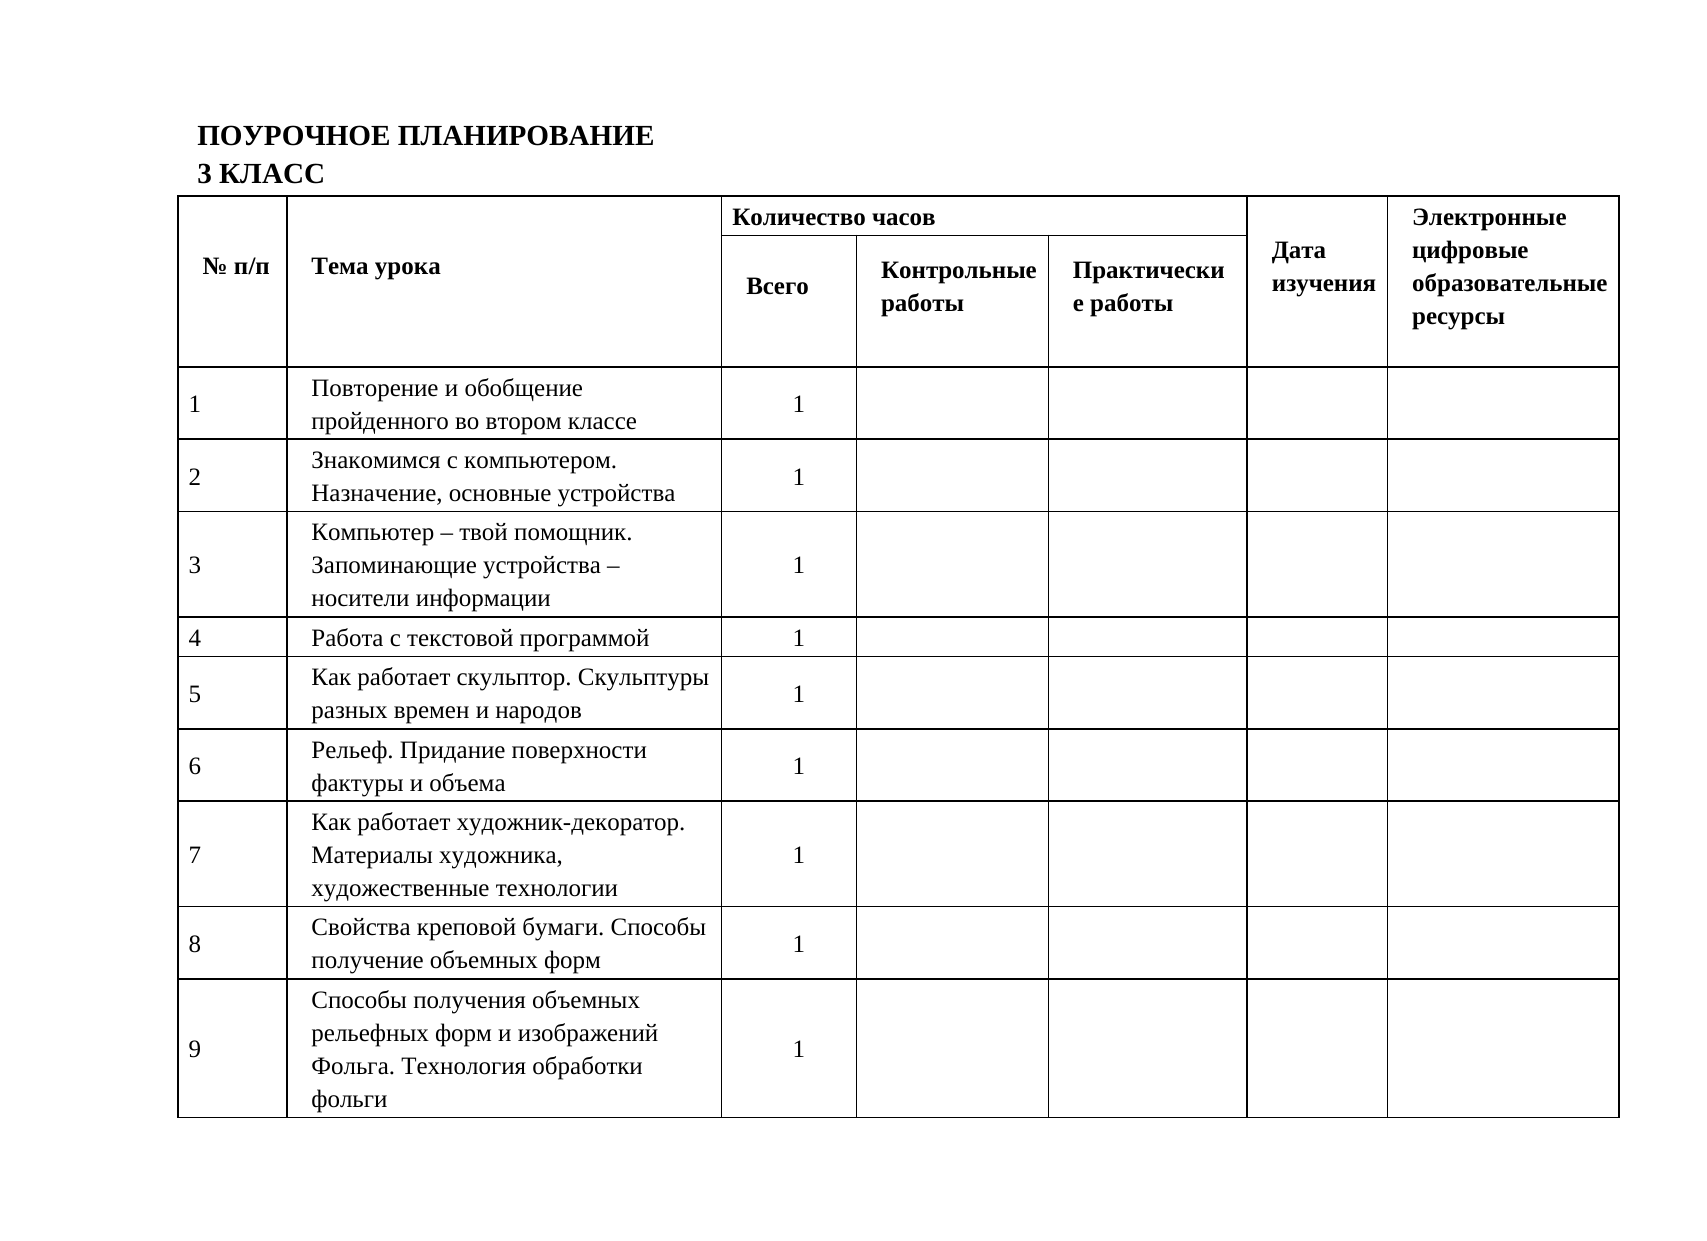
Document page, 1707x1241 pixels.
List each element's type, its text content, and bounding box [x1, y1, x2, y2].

table_cell 8 [179, 907, 286, 978]
table_cell Работа с текстовой программой [288, 618, 721, 656]
table_cell [1248, 730, 1387, 800]
table_cell [1049, 730, 1246, 800]
table_cell 1 [722, 802, 856, 906]
table_cell Способы получения объемных рельефных форм и изображений Фольга. Технология обработки фольги [288, 980, 721, 1117]
table_cell Контрольные работы [857, 236, 1048, 366]
table_cell Компьютер – твой помощник. Запоминающие устройства – носители информации [288, 512, 721, 616]
table_cell 1 [722, 618, 856, 656]
table_cell [1049, 802, 1246, 906]
table_cell [1388, 907, 1618, 978]
table_cell [1388, 440, 1618, 511]
table_cell Знакомимся с компьютером. Назначение, основные устройства [288, 440, 721, 511]
table_cell [1388, 802, 1618, 906]
table_cell [857, 730, 1048, 800]
table_cell Рельеф. Придание поверхности фактуры и объема [288, 730, 721, 800]
table_cell [1388, 657, 1618, 728]
table_header Количество часов [722, 197, 1246, 234]
table_cell [1248, 618, 1387, 656]
table_cell [1049, 440, 1246, 511]
table_cell Свойства креповой бумаги. Способы получение объемных форм [288, 907, 721, 978]
table_cell [1049, 657, 1246, 728]
table_cell Всего [722, 236, 856, 366]
table_cell 1 [722, 980, 856, 1117]
table_cell [857, 657, 1048, 728]
table_cell [1388, 730, 1618, 800]
table_cell 1 [722, 657, 856, 728]
table_cell [1248, 440, 1387, 511]
table_cell [1248, 368, 1387, 438]
table_cell 1 [722, 907, 856, 978]
table_cell [1248, 657, 1387, 728]
table_cell [857, 512, 1048, 616]
table_cell [1248, 802, 1387, 906]
table_header Электронные цифровые образовательные ресурсы [1388, 197, 1618, 366]
table_cell 9 [179, 980, 286, 1117]
table_cell Как работает художник-декоратор. Материалы художника, художественные технологии [288, 802, 721, 906]
text ПОУРОЧНОЕ ПЛАНИРОВАНИЕ [190, 118, 1618, 152]
table_cell [857, 368, 1048, 438]
table_header Тема урока [288, 197, 721, 366]
table_cell [1049, 618, 1246, 656]
text 3 КЛАСС [190, 157, 1618, 190]
table_cell 7 [179, 802, 286, 906]
table_cell [1388, 368, 1618, 438]
table_cell Повторение и обобщение пройденного во втором классе [288, 368, 721, 438]
table_cell Как работает скульптор. Скульптуры разных времен и народов [288, 657, 721, 728]
table_cell [857, 618, 1048, 656]
table_cell Практические работы [1049, 236, 1246, 366]
table_cell 1 [722, 730, 856, 800]
table_cell 4 [179, 618, 286, 656]
table_cell 1 [722, 368, 856, 438]
table_cell [1049, 907, 1246, 978]
table_cell [1248, 512, 1387, 616]
table_cell 6 [179, 730, 286, 800]
table_cell [857, 802, 1048, 906]
table_cell 1 [722, 440, 856, 511]
table_header № п/п [179, 197, 286, 366]
table_header Дата изучения [1248, 197, 1387, 366]
table_cell [1388, 980, 1618, 1117]
table_cell [857, 907, 1048, 978]
table_cell [1248, 907, 1387, 978]
table_cell [1388, 618, 1618, 656]
table_cell 1 [722, 512, 856, 616]
table_cell 5 [179, 657, 286, 728]
table_cell [857, 440, 1048, 511]
table_cell [1388, 512, 1618, 616]
table_cell [1049, 980, 1246, 1117]
table_cell [1049, 512, 1246, 616]
table_cell 2 [179, 440, 286, 511]
table_cell [1049, 368, 1246, 438]
table_cell [857, 980, 1048, 1117]
table_cell 1 [179, 368, 286, 438]
table_cell 3 [179, 512, 286, 616]
table_cell [1248, 980, 1387, 1117]
